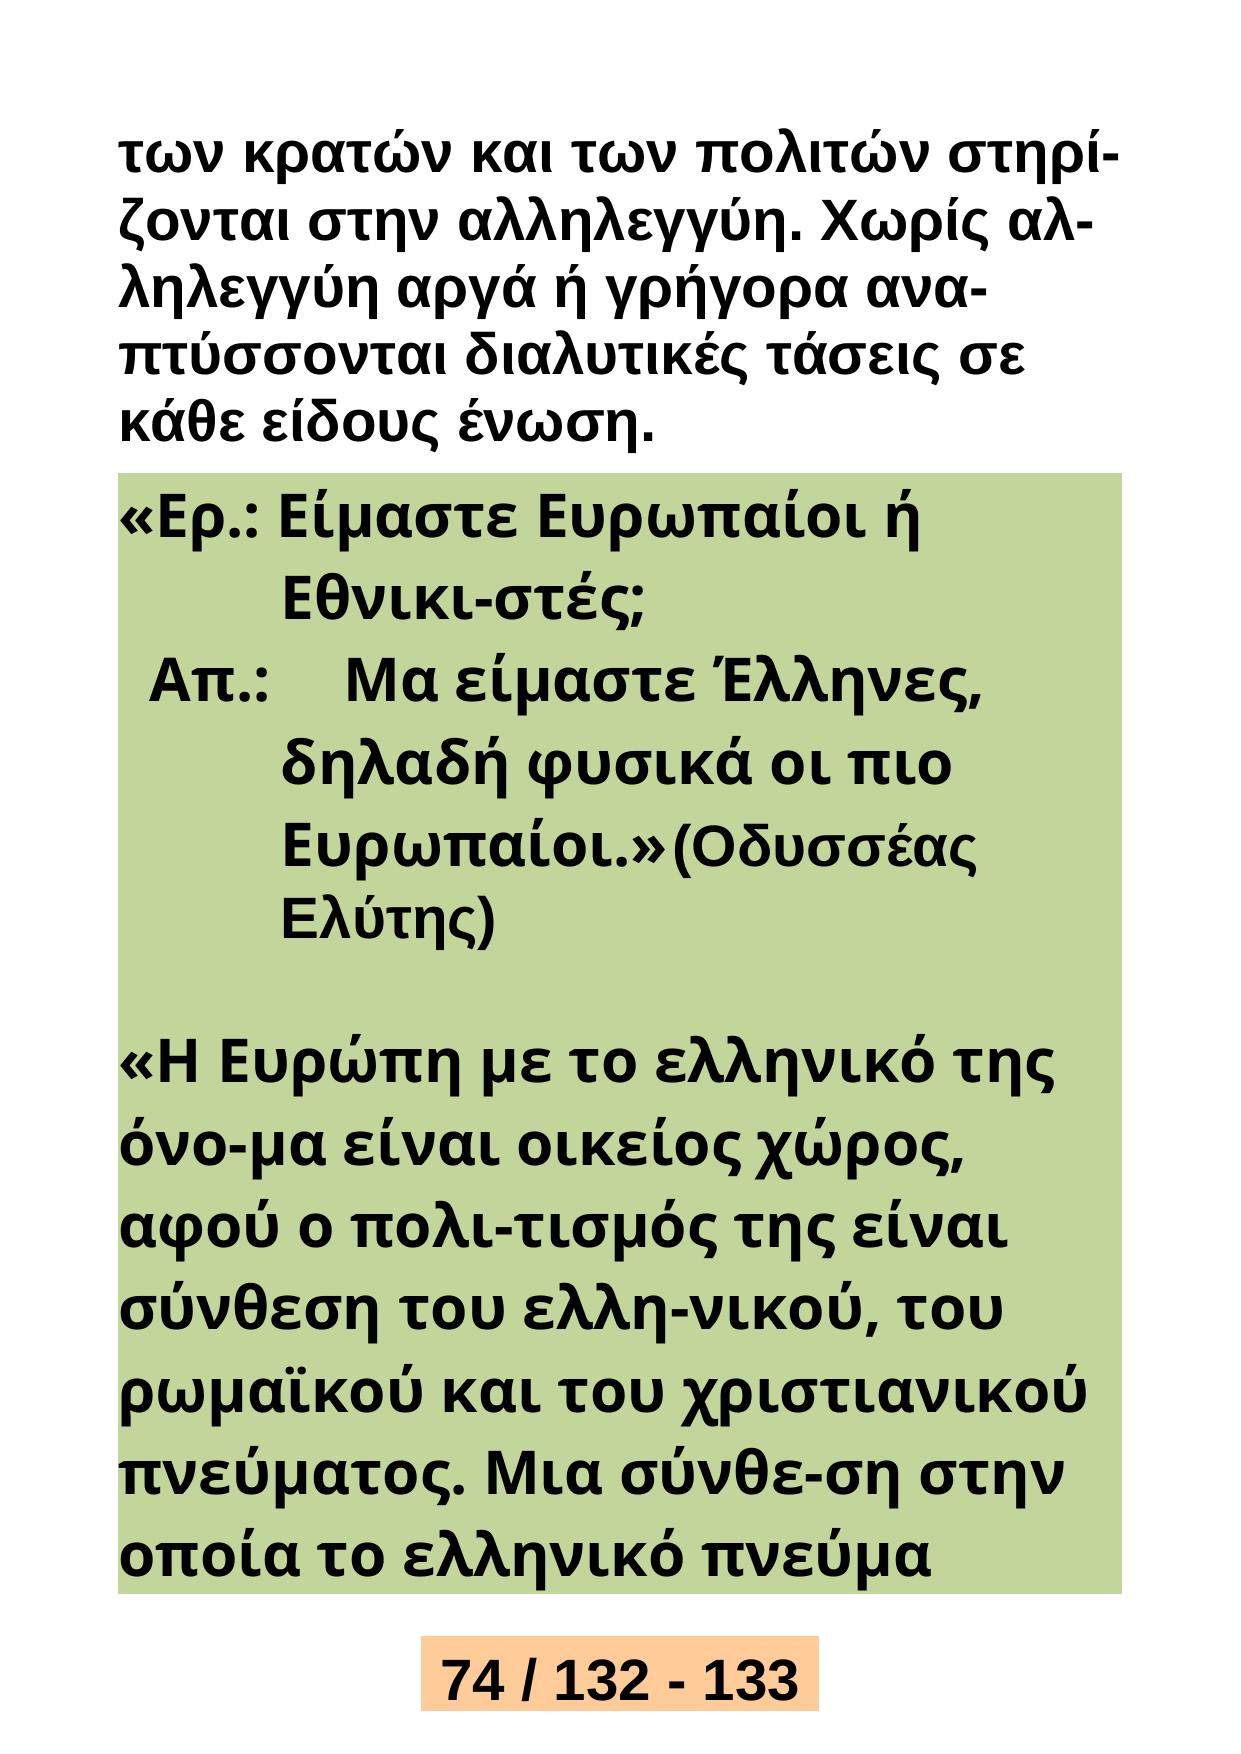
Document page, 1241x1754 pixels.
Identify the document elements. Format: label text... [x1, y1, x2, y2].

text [118, 118, 1122, 453]
text Απ.: Μα είμαστε Έλληνες, δηλαδή φυσικά οι πιο Ευρωπαίοι.» (Οδυσσέας Ελύτης) [118, 637, 1122, 951]
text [118, 1018, 1122, 1594]
text «Ερ.: Είμαστε Ευρωπαίοι ή Εθνικι-στές; [118, 473, 1122, 637]
